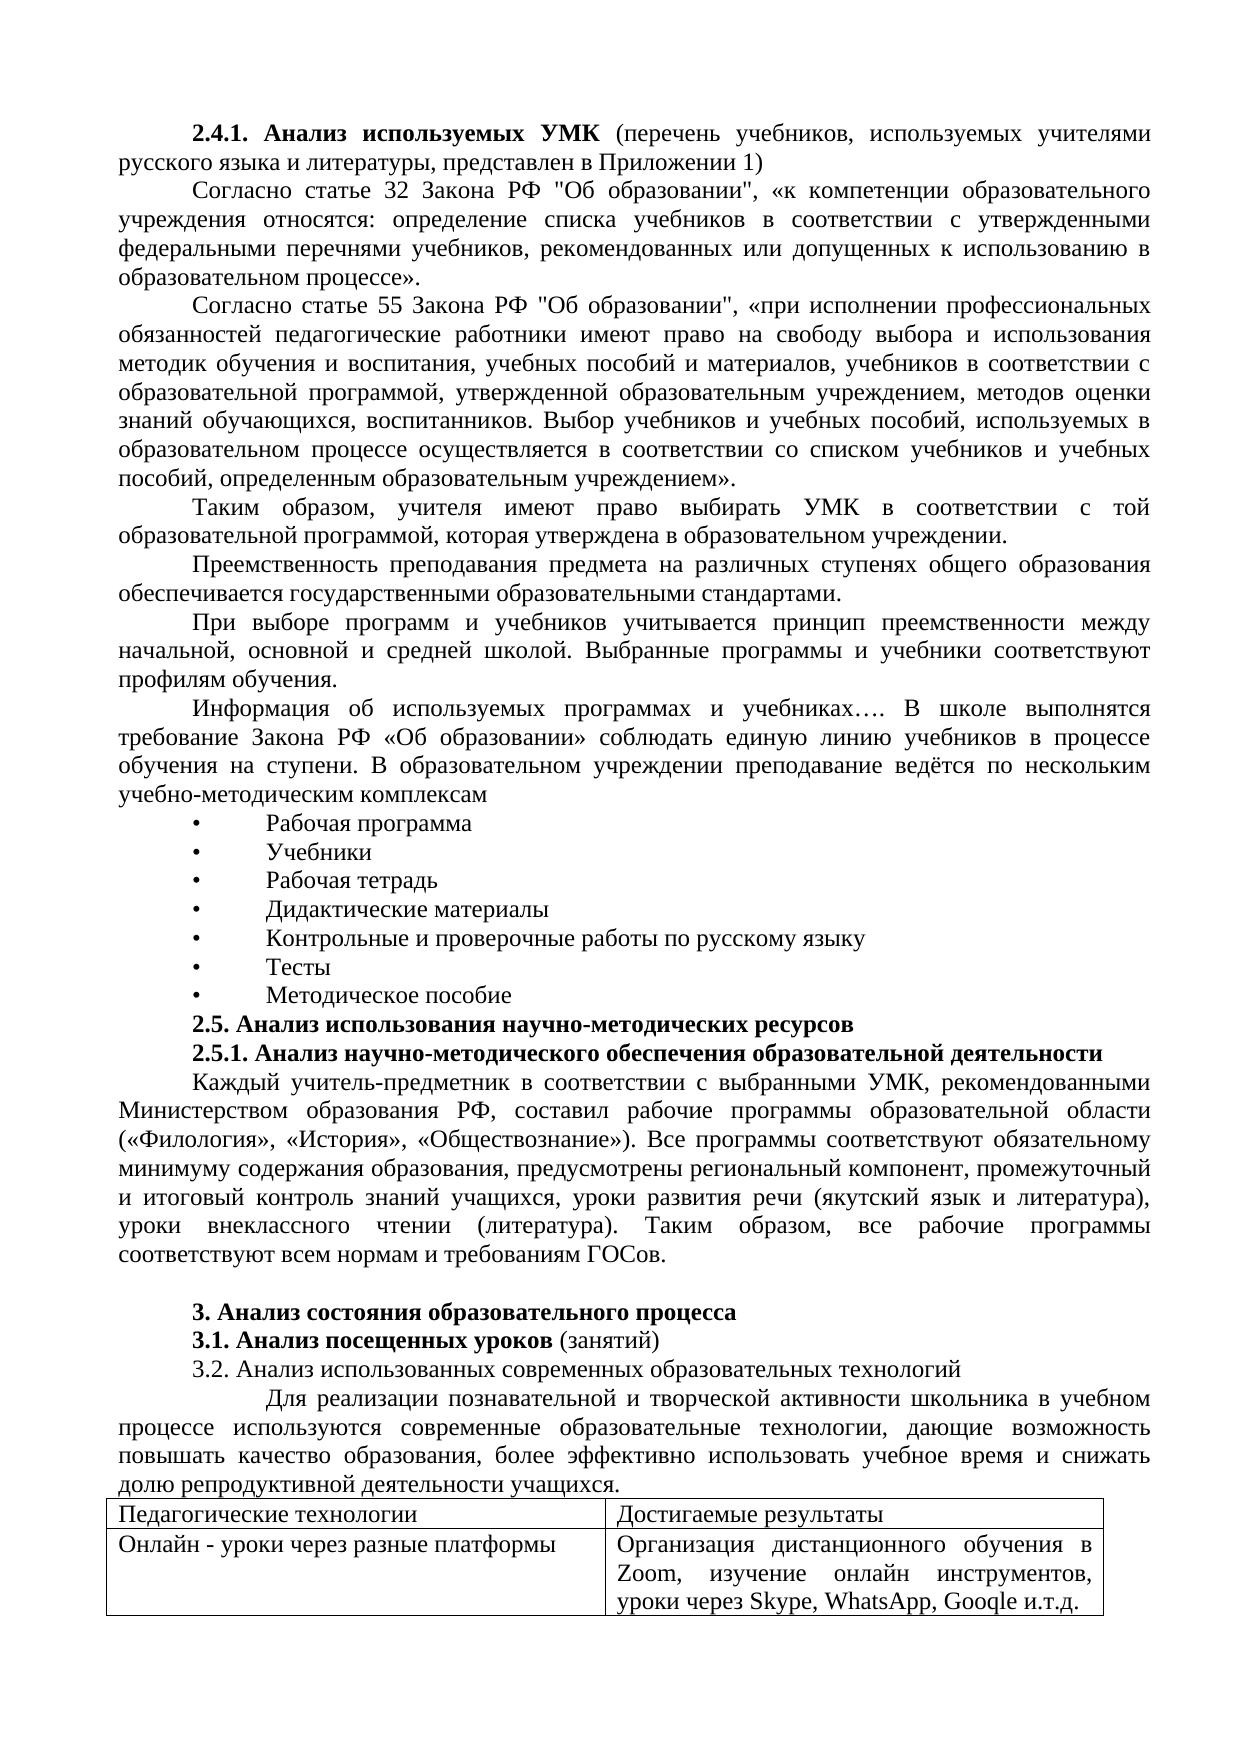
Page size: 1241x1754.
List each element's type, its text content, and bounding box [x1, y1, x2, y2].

text Каждый учитель-предметник в соответствии с выбранными УМК, рекомендованными Министерством образования РФ, составил рабочие программы образовательной области («Филология», «История», «Обществознание»). Все программы соответствуют обязательному минимуму содержания образования, предусмотрены региональный компонент, промежуточный и итоговый контроль знаний учащихся, уроки развития речи (якутский язык и литература), уроки внеклассного чтении (литература). Таким образом, все рабочие программы соответствуют всем нормам и требованиям ГОСов. [118, 1067, 1152, 1268]
text • Тесты [118, 952, 1152, 981]
text 3.2. Анализ использованных современных образовательных технологий [118, 1354, 1152, 1383]
text 2.5.1. Анализ научно-методического обеспечения образовательной деятельности [118, 1038, 1152, 1067]
text • Рабочая тетрадь [118, 866, 1152, 894]
text • Контрольные и проверочные работы по русскому языку [118, 923, 1152, 952]
text 3. Анализ состояния образовательного процесса [118, 1297, 1152, 1326]
text • Дидактические материалы [118, 894, 1152, 923]
text 2.5. Анализ использования научно-методических ресурсов [118, 1009, 1152, 1038]
table_cell Онлайн - уроки через разные платформы [107, 1529, 605, 1615]
text Согласно статье 55 Закона РФ "Об образовании", «при исполнении профессиональных обязанностей педагогические работники имеют право на свободу выбора и использования методик обучения и воспитания, учебных пособий и материалов, учебников в соответствии с образовательной программой, утвержденной образовательным учреждением, методов оценки знаний обучающихся, воспитанников. Выбор учебников и учебных пособий, используемых в образовательном процессе осуществляется в соответствии со списком учебников и учебных пособий, определенным образовательным учреждением». [118, 291, 1152, 492]
text Информация об используемых программах и учебниках…. В школе выполнятся требование Закона РФ «Об образовании» соблюдать единую линию учебников в процессе обучения на ступени. В образовательном учреждении преподавание ведётся по нескольким учебно-методическим комплексам [118, 693, 1152, 808]
text Для реализации познавательной и творческой активности школьника в учебном процессе используются современные образовательные технологии, дающие возможность повышать качество образования, более эффективно использовать учебное время и снижать долю репродуктивной деятельности учащихся. [118, 1383, 1152, 1498]
table_cell Организация дистанционного обучения в Zoom, изучение онлайн инструментов, уроки через Skype, WhatsApp, Gooqle и.т.д. [606, 1529, 1103, 1615]
text • Методическое пособие [118, 981, 1152, 1009]
text • Рабочая программа [118, 808, 1152, 837]
text Согласно статье 32 Закона РФ "Об образовании", «к компетенции образовательного учреждения относятся: определение списка учебников в соответствии с утвержденными федеральными перечнями учебников, рекомендованных или допущенных к использованию в образовательном процессе». [118, 176, 1152, 291]
table_header Достигаемые результаты [606, 1499, 1103, 1528]
text При выборе программ и учебников учитывается принцип преемственности между начальной, основной и средней школой. Выбранные программы и учебники соответствуют профилям обучения. [118, 607, 1152, 693]
text 2.4.1. Анализ используемых УМК (перечень учебников, используемых учителями русского языка и литературы, представлен в Приложении 1) [118, 118, 1152, 176]
text Таким образом, учителя имеют право выбирать УМК в соответствии с той образовательной программой, которая утверждена в образовательном учреждении. [118, 492, 1152, 549]
text 3.1. Анализ посещенных уроков (занятий) [118, 1326, 1152, 1354]
text Преемственность преподавания предмета на различных ступенях общего образования обеспечивается государственными образовательными стандартами. [118, 549, 1152, 607]
text • Учебники [118, 837, 1152, 866]
table_header Педагогические технологии [107, 1499, 605, 1528]
